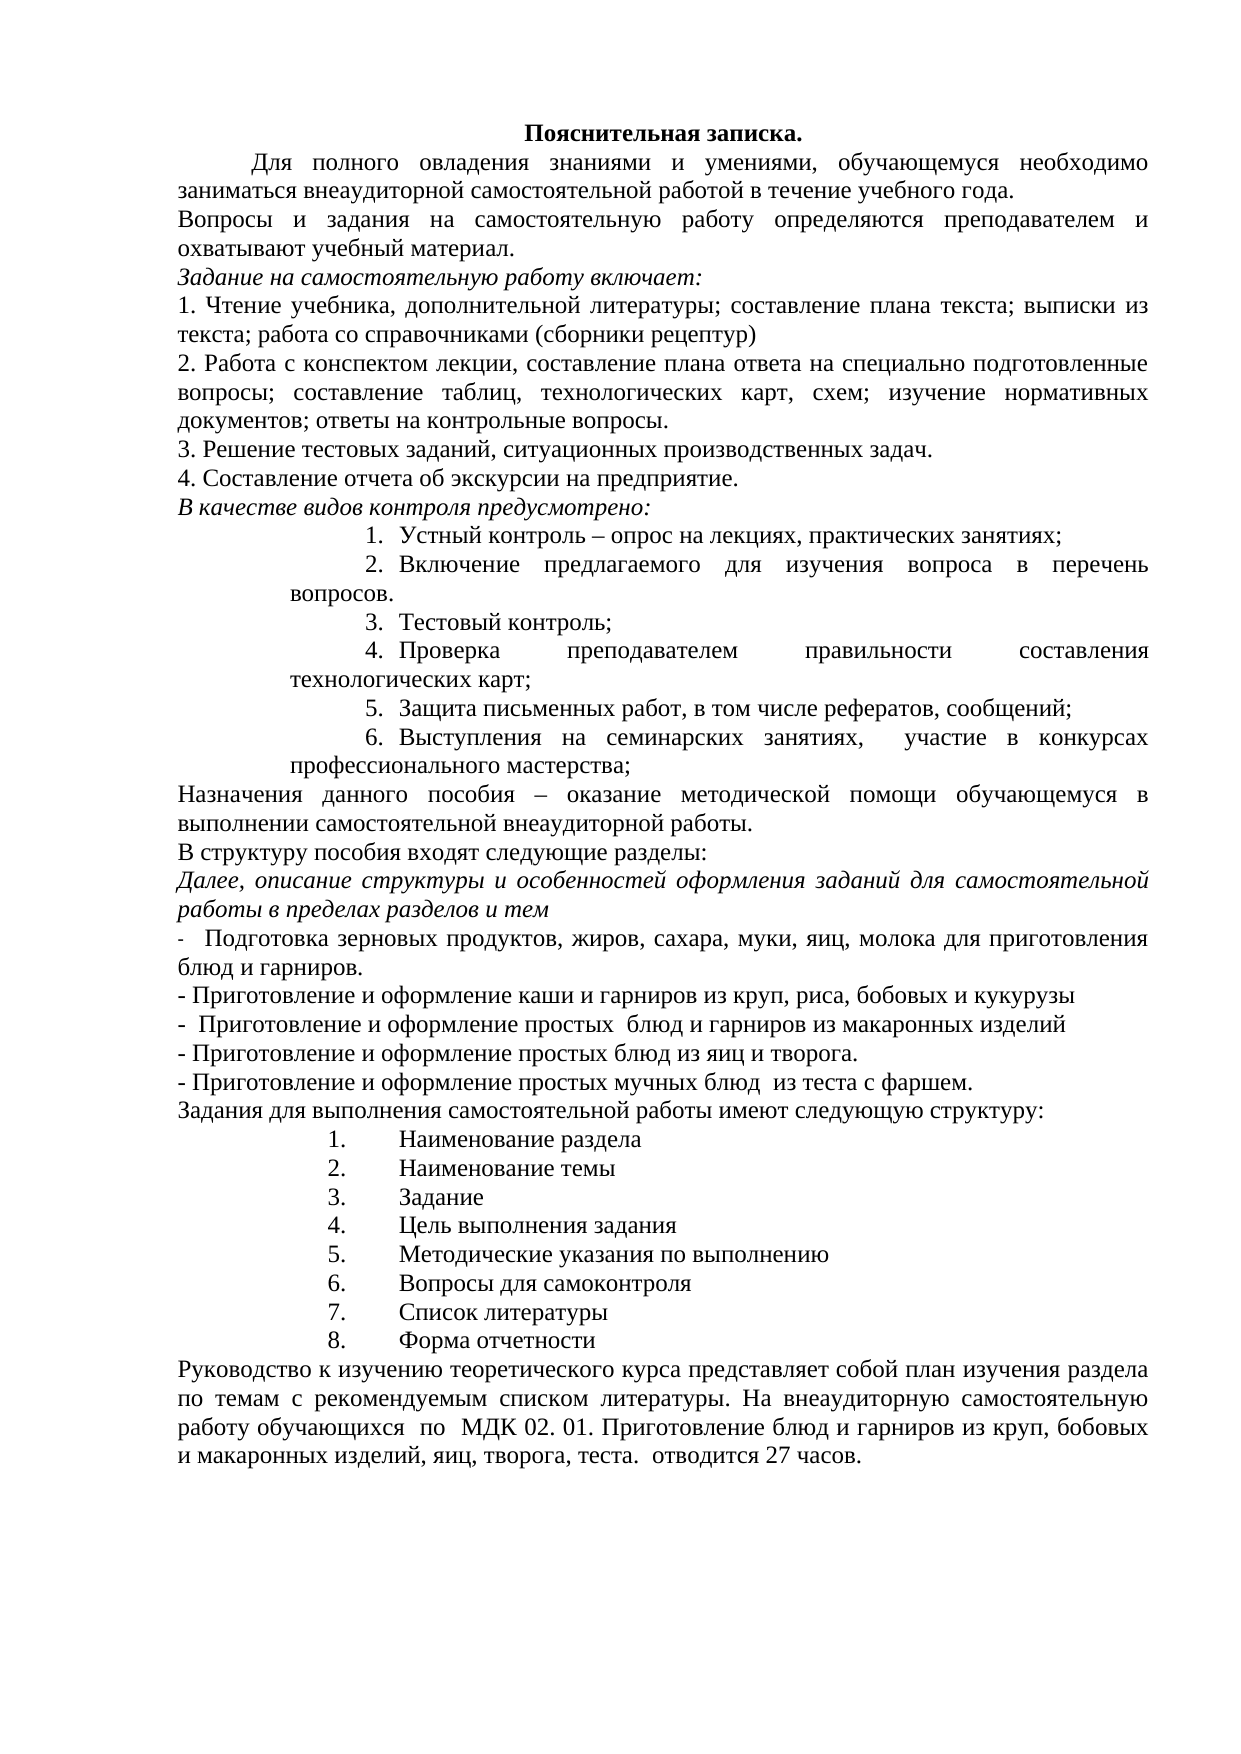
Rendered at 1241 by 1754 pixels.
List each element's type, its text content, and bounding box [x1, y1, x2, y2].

list Выступления на семинарских занятиях, участие в конкурсах профессионального мастерства; [290, 722, 1149, 779]
text Руководство к изучению теоретического курса представляет собой план изучения раздела по темам с рекомендуемым списком литературы. На внеаудиторную самостоятельную работу обучающихся по МДК 02. 01. Приготовление блюд и гарниров из круп, бобовых и макаронных изделий, яиц, творога, теста. отводится 27 часов. [177, 1354, 1149, 1469]
text - Подготовка зерновых продуктов, жиров, сахара, муки, яиц, молока для приготовления блюд и гарниров. [177, 923, 1149, 981]
list Список литературы [252, 1297, 1149, 1326]
text Вопросы и задания на самостоятельную работу определяются преподавателем и охватывают учебный материал. [177, 204, 1149, 262]
list Форма отчетности [252, 1326, 1149, 1354]
list Методические указания по выполнению [252, 1239, 1149, 1268]
text - Приготовление и оформление простых мучных блюд из теста с фаршем. [177, 1067, 1149, 1096]
text - Приготовление и оформление простых блюд из яиц и творога. [177, 1038, 1149, 1067]
list Защита письменных работ, в том числе рефератов, сообщений; [290, 693, 1149, 722]
text Задание на самостоятельную работу включает: [177, 262, 1149, 291]
text Задания для выполнения самостоятельной работы имеют следующую структуру: [177, 1096, 1149, 1124]
list Наименование раздела [252, 1124, 1149, 1153]
text Далее, описание структуры и особенностей оформления заданий для самостоятельной работы в пределах разделов и тем [177, 866, 1149, 923]
list Включение предлагаемого для изучения вопроса в перечень вопросов. [290, 549, 1149, 607]
text В структуру пособия входят следующие разделы: [177, 837, 1149, 866]
list Проверка преподавателем правильности составления технологических карт; [290, 636, 1149, 693]
list Вопросы для самоконтроля [252, 1268, 1149, 1297]
text Назначения данного пособия – оказание методической помощи обучающемуся в выполнении самостоятельной внеаудиторной работы. [177, 779, 1149, 837]
text В качестве видов контроля предусмотрено: [177, 492, 1149, 521]
text 1. Чтение учебника, дополнительной литературы; составление плана текста; выписки из текста; работа со справочниками (сборники рецептур) [177, 291, 1149, 348]
text Пояснительная записка. [177, 118, 1149, 147]
text - Приготовление и оформление каши и гарниров из круп, риса, бобовых и кукурузы [177, 981, 1149, 1009]
list Тестовый контроль; [290, 607, 1149, 636]
text - Приготовление и оформление простых блюд и гарниров из макаронных изделий [177, 1009, 1149, 1038]
text 4. Составление отчета об экскурсии на предприятие. [177, 463, 1149, 492]
text 2. Работа с конспектом лекции, составление плана ответа на специально подготовленные вопросы; составление таблиц, технологических карт, схем; изучение нормативных документов; ответы на контрольные вопросы. [177, 348, 1149, 434]
list Цель выполнения задания [252, 1211, 1149, 1239]
list Задание [252, 1182, 1149, 1211]
text 3. Решение тестовых заданий, ситуационных производственных задач. [177, 434, 1149, 463]
text Для полного овладения знаниями и умениями, обучающемуся необходимо заниматься внеаудиторной самостоятельной работой в течение учебного года. [177, 147, 1149, 204]
list Наименование темы [252, 1153, 1149, 1182]
list Устный контроль – опрос на лекциях, практических занятиях; [290, 521, 1149, 549]
